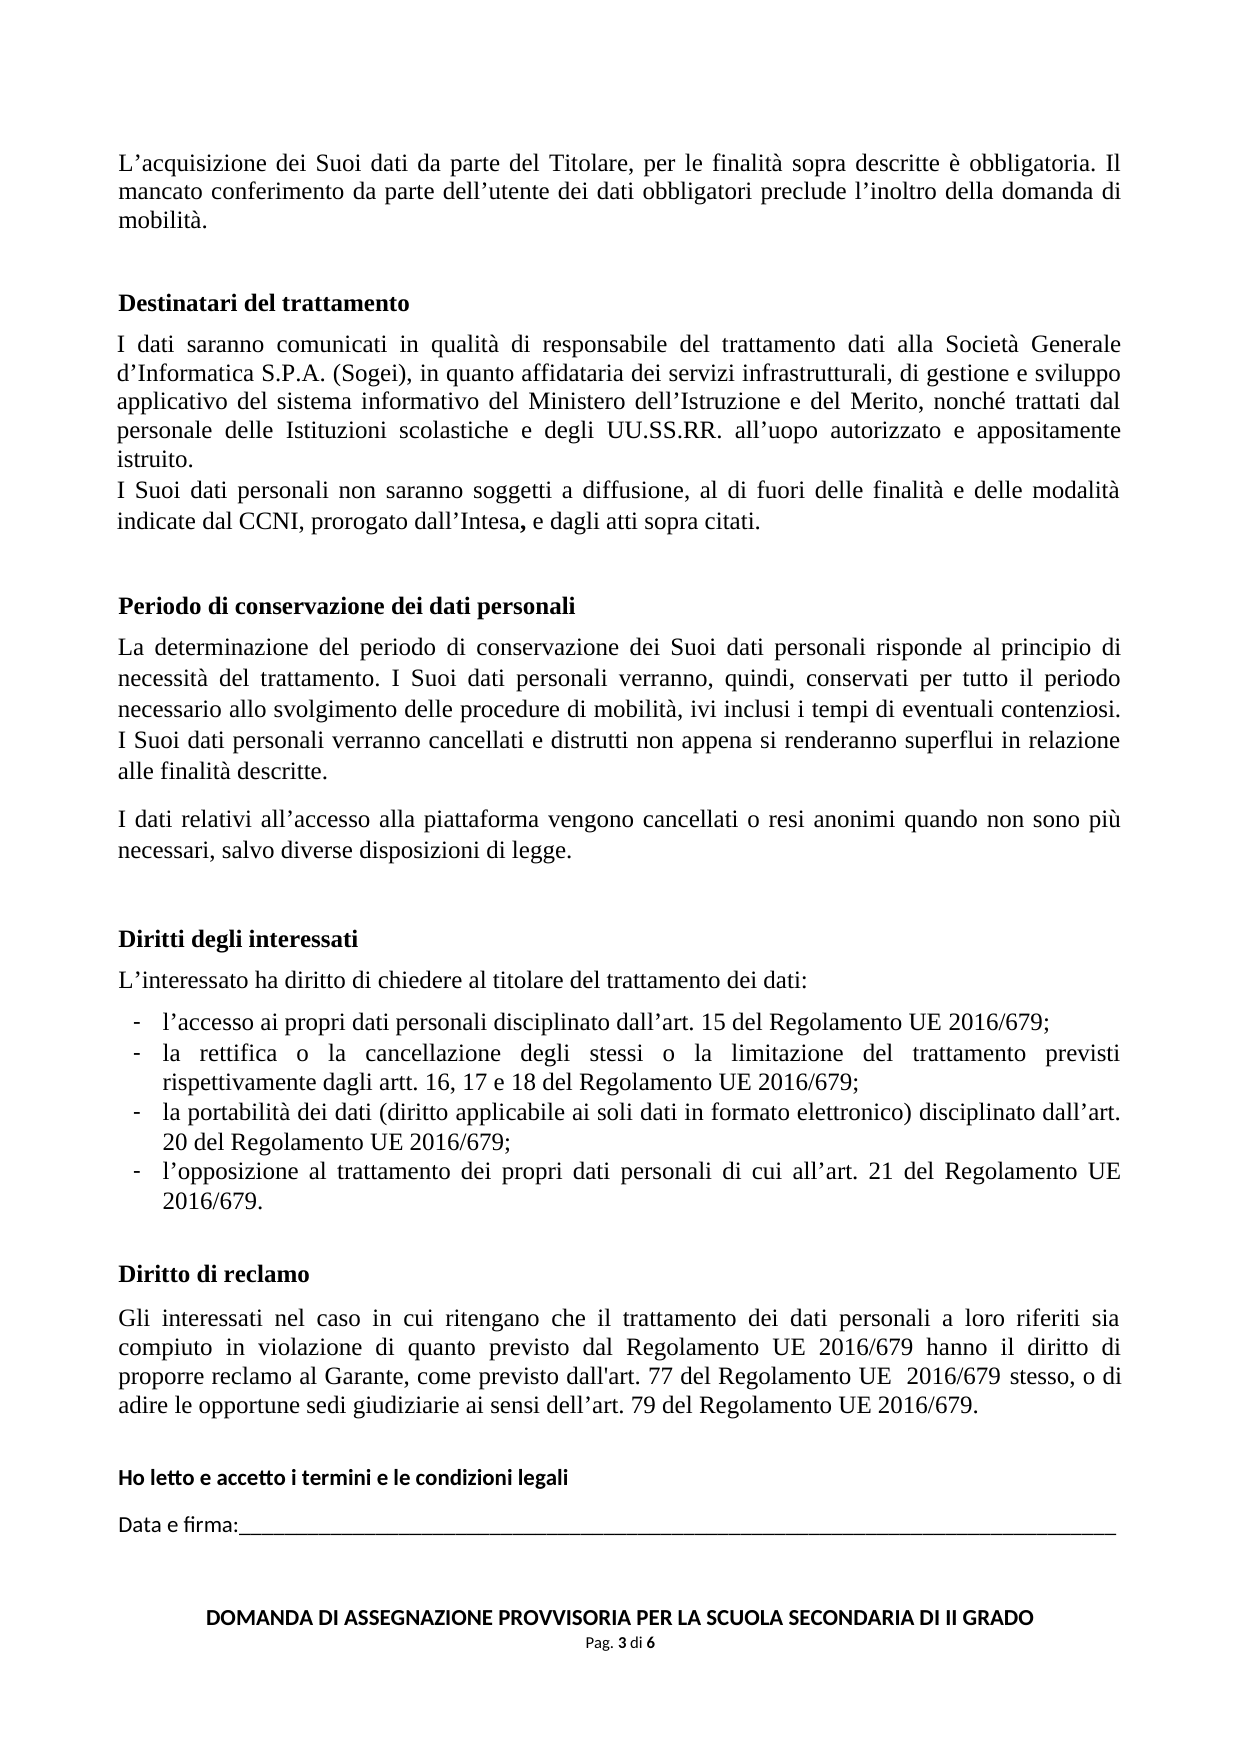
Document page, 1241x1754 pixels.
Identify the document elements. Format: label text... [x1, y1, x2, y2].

text Ho letto e accetto i termini e le condizioni legali [118, 1463, 1122, 1491]
text DOMANDA DI ASSEGNAZIONE PROVVISORIA PER LA SCUOLA SECONDARIA DI II GRADO [118, 1603, 1122, 1631]
text Gli interessati nel caso in cui ritengano che il trattamento dei dati personali a loro riferiti sia compiuto in violazione di quanto previsto dal Regolamento UE 2016/679 hanno il diritto di proporre reclamo al Garante, come previsto dall'art. 77 del Regolamento UE 2016/679 stesso, o di adire le opportune sedi giudiziarie ai sensi dell’art. 79 del Regolamento UE 2016/679. [118, 1303, 1122, 1418]
list l’opposizione al trattamento dei propri dati personali di cui all’art. 21 del Regolamento UE 2016/679. [133, 1155, 1122, 1215]
text L’interessato ha diritto di chiedere al titolare del trattamento dei dati: [118, 965, 1122, 994]
text La determinazione del periodo di conservazione dei Suoi dati personali risponde al principio di necessità del trattamento. I Suoi dati personali verranno, quindi, conservati per tutto il periodo necessario allo svolgimento delle procedure di mobilità, ivi inclusi i tempi di eventuali contenziosi. I Suoi dati personali verranno cancellati e distrutti non appena si renderanno superflui in relazione alle finalità descritte. [118, 632, 1122, 785]
text Periodo di conservazione dei dati personali [118, 591, 1122, 619]
text Diritto di reclamo [118, 1259, 1122, 1288]
text I dati relativi all’accesso alla piattaforma vengono cancellati o resi anonimi quando non sono più necessari, salvo diverse disposizioni di legge. [118, 804, 1122, 864]
text I dati saranno comunicati in qualità di responsabile del trattamento dati alla Società Generale d’Informatica S.P.A. (Sogei), in quanto affidataria dei servizi infrastrutturali, di gestione e sviluppo applicativo del sistema informativo del Ministero dell’Istruzione e del Merito, nonché trattati dal personale delle Istituzioni scolastiche e degli UU.SS.RR. all’uopo autorizzato e appositamente istruito. [117, 329, 1122, 473]
text I Suoi dati personali non saranno soggetti a diffusione, al di fuori delle finalità e delle modalità indicate dal CCNI, prorogato dall’Intesa, e dagli atti sopra citati. [117, 475, 1122, 535]
text Destinatari del trattamento [118, 288, 1122, 316]
list la rettifica o la cancellazione degli stessi o la limitazione del trattamento previsti rispettivamente dagli artt. 16, 17 e 18 del Regolamento UE 2016/679; [133, 1037, 1122, 1096]
list la portabilità dei dati (diritto applicabile ai soli dati in formato elettronico) disciplinato dall’art. 20 del Regolamento UE 2016/679; [133, 1096, 1122, 1155]
text Diritti degli interessati [118, 924, 1122, 953]
list l’accesso ai propri dati personali disciplinato dall’art. 15 del Regolamento UE 2016/679; [133, 1006, 1122, 1037]
text L’acquisizione dei Suoi dati da parte del Titolare, per le finalità sopra descritte è obbligatoria. Il mancato conferimento da parte dell’utente dei dati obbligatori preclude l’inoltro della domanda di mobilità. [118, 148, 1122, 234]
text Data e firma:_____________________________________________________________________________ [118, 1510, 1122, 1538]
